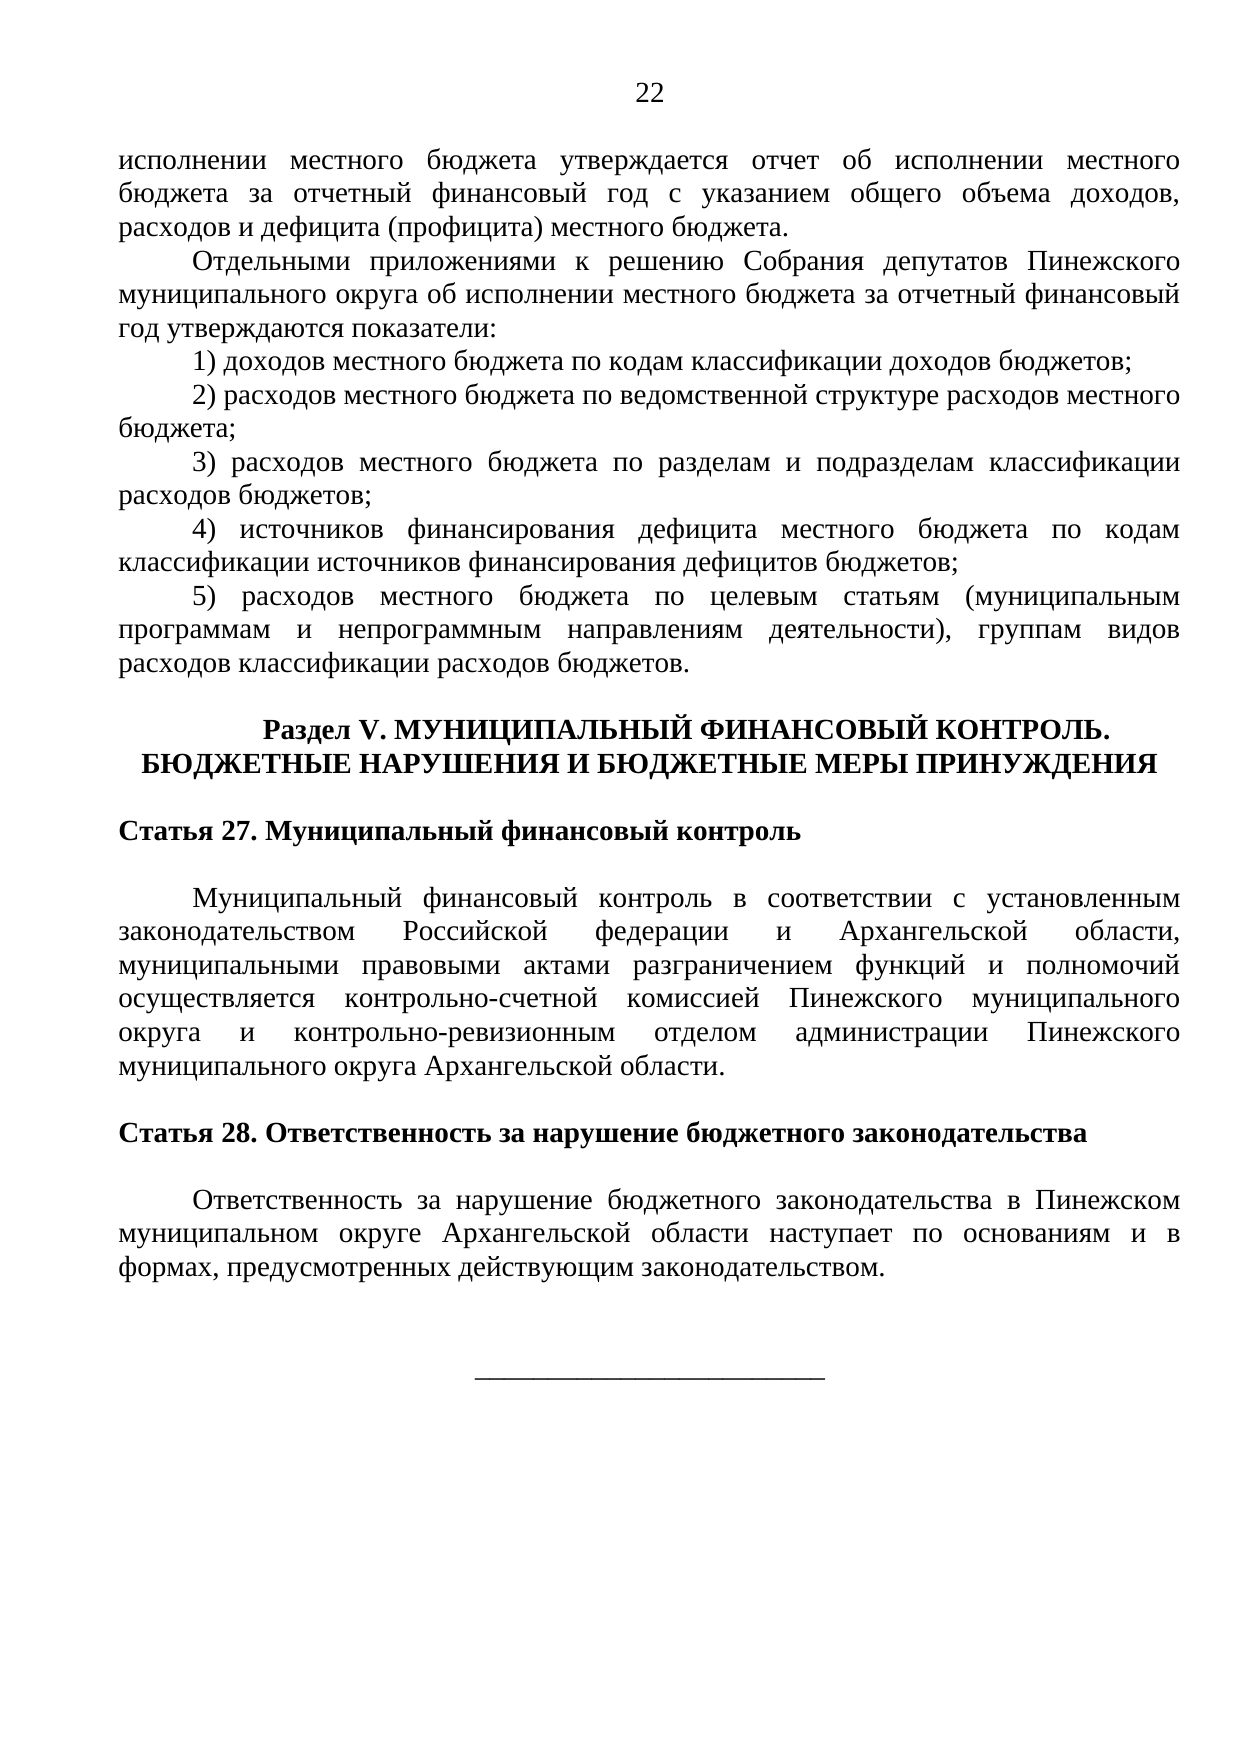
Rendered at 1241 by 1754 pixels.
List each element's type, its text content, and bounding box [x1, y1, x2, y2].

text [118, 142, 1181, 343]
text Статья 28. Ответственность за нарушение бюджетного законодательства [118, 1115, 1181, 1148]
text ________________________ [118, 1349, 1181, 1383]
text 4) источников финансирования дефицита местного бюджета по кодам классификации источников финансирования дефицитов бюджетов; [118, 511, 1181, 578]
text Раздел V. МУНИЦИПАЛЬНЫЙ ФИНАНСОВЫЙ КОНТРОЛЬ. БЮДЖЕТНЫЕ НАРУШЕНИЯ И БЮДЖЕТНЫЕ МЕРЫ ПРИНУЖДЕНИЯ [118, 712, 1181, 779]
text 2) расходов местного бюджета по ведомственной структуре расходов местного бюджета; [118, 377, 1181, 444]
text Муниципальный финансовый контроль в соответствии с установленным законодательством Российской федерации и Архангельской области, муниципальными правовыми актами разграничением функций и полномочий осуществляется контрольно-счетной комиссией Пинежского муниципального округа и контрольно-ревизионным отделом администрации Пинежского муниципального округа Архангельской области. [118, 880, 1181, 1081]
text 5) расходов местного бюджета по целевым статьям (муниципальным программам и непрограммным направлениям деятельности), группам видов расходов классификации расходов бюджетов. [118, 578, 1181, 679]
text Статья 27. Муниципальный финансовый контроль [118, 813, 1181, 846]
text 1) доходов местного бюджета по кодам классификации доходов бюджетов; [118, 343, 1181, 377]
text Ответственность за нарушение бюджетного законодательства в Пинежском муниципальном округе Архангельской области наступает по основаниям и в формах, предусмотренных действующим законодательством. [118, 1182, 1181, 1282]
text 3) расходов местного бюджета по разделам и подразделам классификации расходов бюджетов; [118, 444, 1181, 511]
